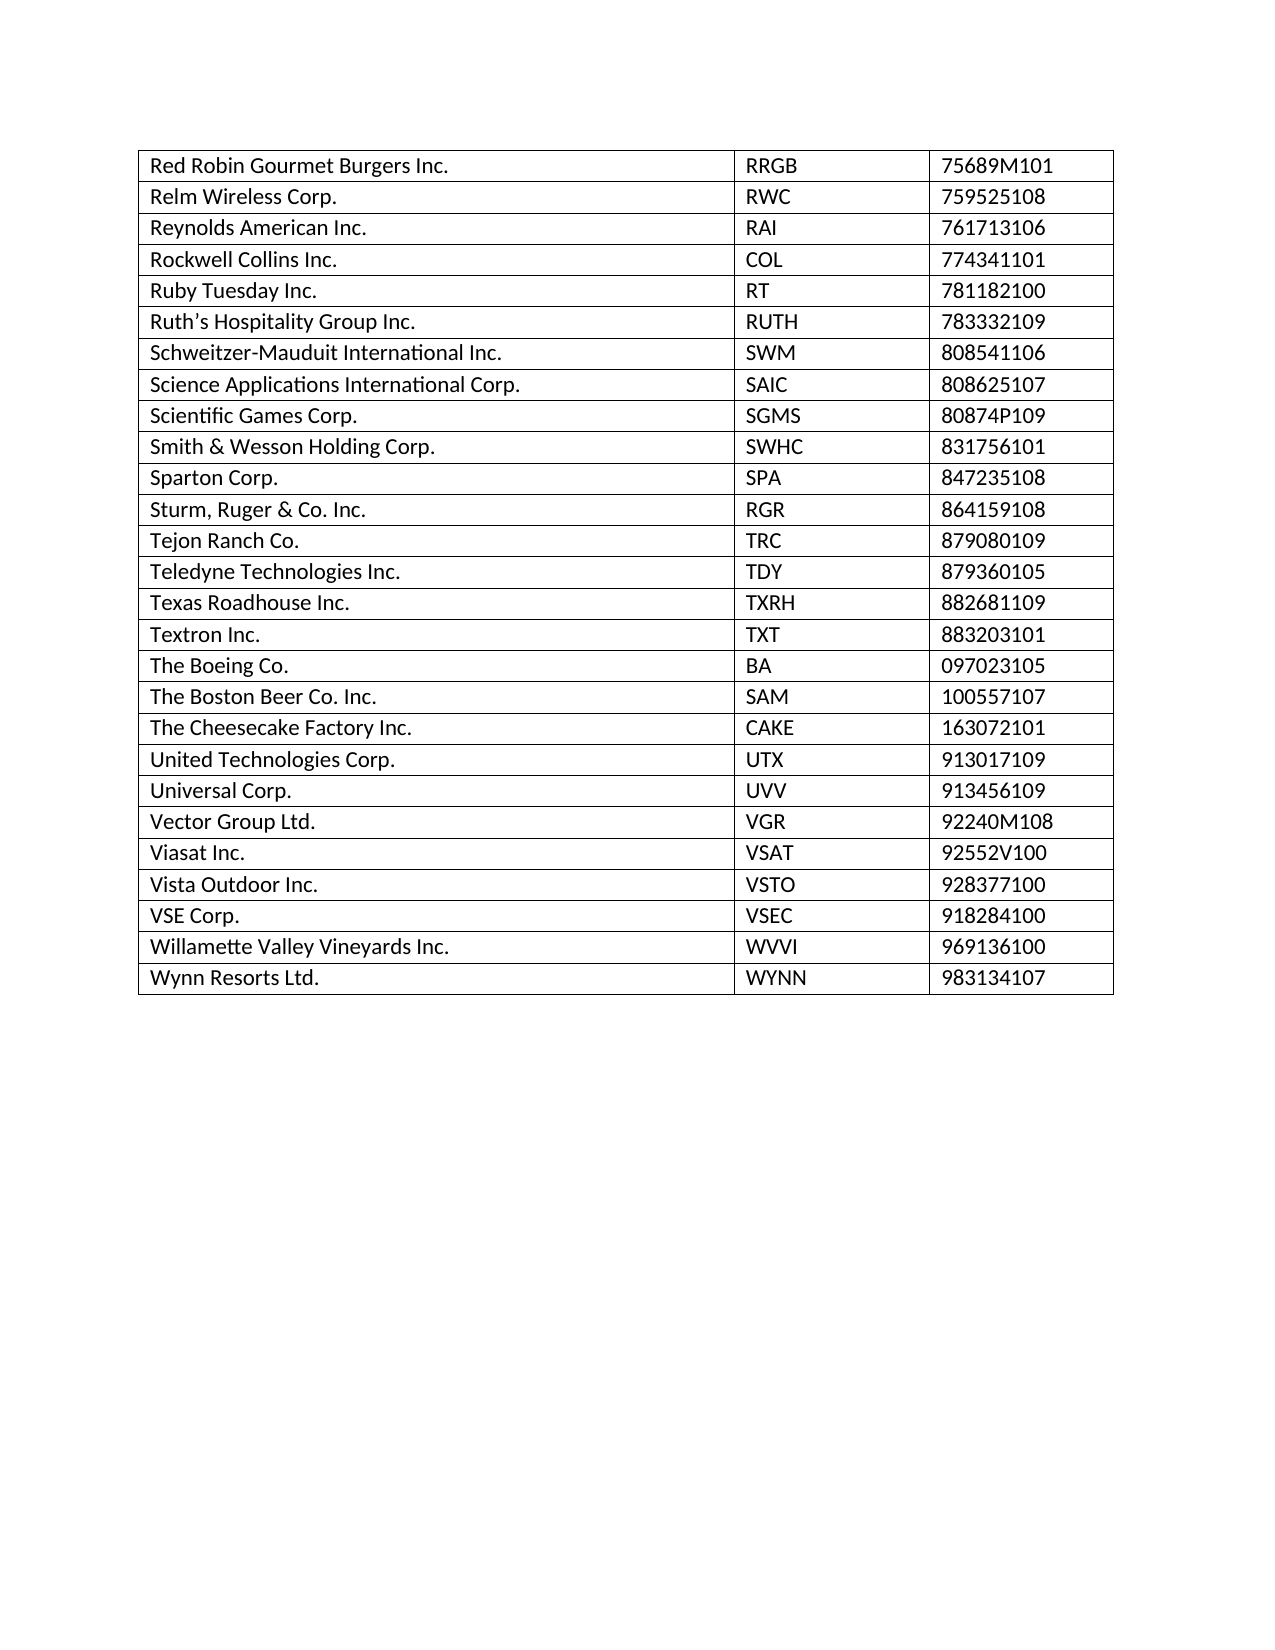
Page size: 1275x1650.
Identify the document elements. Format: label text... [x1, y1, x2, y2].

table_cell 097023105 [930, 651, 1113, 681]
table_cell RWC [735, 182, 929, 212]
table_cell Wynn Resorts Ltd. [139, 964, 734, 994]
table_cell Willamette Valley Vineyards Inc. [139, 932, 734, 962]
table_cell VSEC [735, 901, 929, 931]
table_cell WYNN [735, 964, 929, 994]
table_cell Sturm, Ruger & Co. Inc. [139, 495, 734, 525]
table_cell TDY [735, 557, 929, 587]
table_cell VSE Corp. [139, 901, 734, 931]
table_cell 163072101 [930, 714, 1113, 744]
table_cell The Boston Beer Co. Inc. [139, 682, 734, 712]
table_cell 759525108 [930, 182, 1113, 212]
table_cell BA [735, 651, 929, 681]
table_cell Scientific Games Corp. [139, 401, 734, 431]
table_cell TXT [735, 620, 929, 650]
table_cell VSTO [735, 870, 929, 900]
table_cell WVVI [735, 932, 929, 962]
table_cell 913017109 [930, 745, 1113, 775]
table_cell Vista Outdoor Inc. [139, 870, 734, 900]
table_cell Tejon Ranch Co. [139, 526, 734, 556]
table_cell 100557107 [930, 682, 1113, 712]
table_cell 781182100 [930, 276, 1113, 306]
table_cell SAIC [735, 370, 929, 400]
table_cell TXRH [735, 589, 929, 619]
table_cell UTX [735, 745, 929, 775]
table_cell United Technologies Corp. [139, 745, 734, 775]
table_cell RAI [735, 214, 929, 244]
table_cell SAM [735, 682, 929, 712]
table_cell SGMS [735, 401, 929, 431]
table_cell VGR [735, 807, 929, 837]
table_cell RGR [735, 495, 929, 525]
table_cell 883203101 [930, 620, 1113, 650]
table_cell VSAT [735, 839, 929, 869]
table_cell Schweitzer-Mauduit International Inc. [139, 339, 734, 369]
table_cell 882681109 [930, 589, 1113, 619]
table_cell 847235108 [930, 464, 1113, 494]
table_cell Sparton Corp. [139, 464, 734, 494]
table_cell Textron Inc. [139, 620, 734, 650]
table_cell SWM [735, 339, 929, 369]
table_cell 92552V100 [930, 839, 1113, 869]
table_cell Smith & Wesson Holding Corp. [139, 432, 734, 462]
table_cell TRC [735, 526, 929, 556]
table_cell Ruth’s Hospitality Group Inc. [139, 307, 734, 337]
table_cell Red Robin Gourmet Burgers Inc. [139, 151, 734, 181]
table_cell Vector Group Ltd. [139, 807, 734, 837]
table_cell 864159108 [930, 495, 1113, 525]
table_cell 774341101 [930, 245, 1113, 275]
table_cell 761713106 [930, 214, 1113, 244]
table_cell CAKE [735, 714, 929, 744]
table_cell RT [735, 276, 929, 306]
table_cell The Boeing Co. [139, 651, 734, 681]
table_cell 783332109 [930, 307, 1113, 337]
table_cell 913456109 [930, 776, 1113, 806]
table_cell COL [735, 245, 929, 275]
table_cell 808625107 [930, 370, 1113, 400]
table_cell Teledyne Technologies Inc. [139, 557, 734, 587]
table_cell Ruby Tuesday Inc. [139, 276, 734, 306]
table_cell 92240M108 [930, 807, 1113, 837]
table_cell 918284100 [930, 901, 1113, 931]
table_cell 969136100 [930, 932, 1113, 962]
table_cell 831756101 [930, 432, 1113, 462]
table_cell UVV [735, 776, 929, 806]
table_cell RRGB [735, 151, 929, 181]
table_cell 80874P109 [930, 401, 1113, 431]
table_cell Viasat Inc. [139, 839, 734, 869]
table_cell Texas Roadhouse Inc. [139, 589, 734, 619]
table_cell 75689M101 [930, 151, 1113, 181]
table_cell 983134107 [930, 964, 1113, 994]
table_cell Universal Corp. [139, 776, 734, 806]
table_cell The Cheesecake Factory Inc. [139, 714, 734, 744]
table_cell 879360105 [930, 557, 1113, 587]
table_cell Rockwell Collins Inc. [139, 245, 734, 275]
table_cell Relm Wireless Corp. [139, 182, 734, 212]
table_cell 808541106 [930, 339, 1113, 369]
table_cell Reynolds American Inc. [139, 214, 734, 244]
table_cell Science Applications International Corp. [139, 370, 734, 400]
table_cell SPA [735, 464, 929, 494]
table_cell RUTH [735, 307, 929, 337]
table_cell SWHC [735, 432, 929, 462]
table_cell 879080109 [930, 526, 1113, 556]
table_cell 928377100 [930, 870, 1113, 900]
